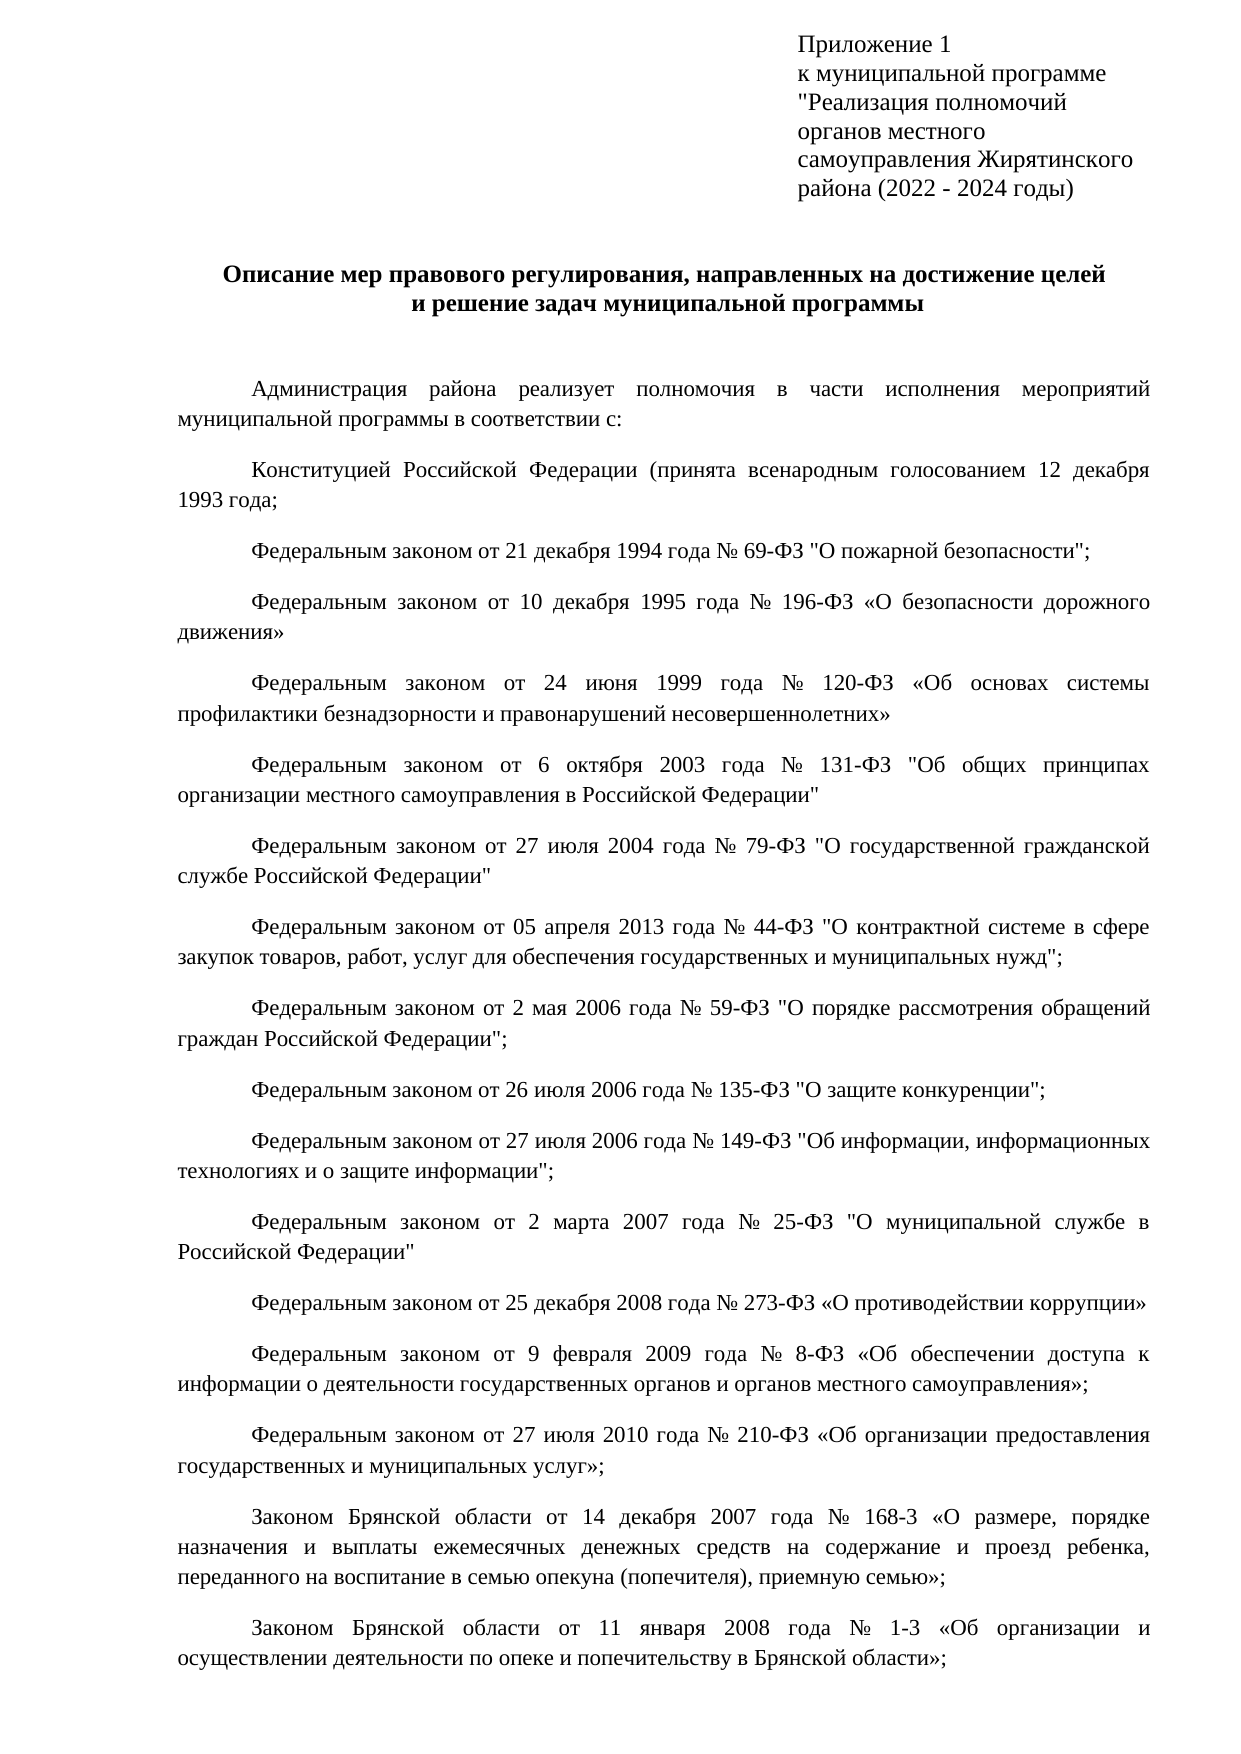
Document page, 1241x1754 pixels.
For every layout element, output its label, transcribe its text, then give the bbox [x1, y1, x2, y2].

text Федеральным законом от 6 октября 2003 года № 131-ФЗ "Об общих принципах организации местного самоуправления в Российской Федерации" [177, 751, 1152, 807]
text Федеральным законом от 10 декабря 1995 года № 196-ФЗ «О безопасности дорожного движения» [177, 588, 1152, 645]
text Администрация района реализует полномочия в части исполнения мероприятий муниципальной программы в соответствии с: [177, 374, 1152, 431]
text Законом Брянской области от 14 декабря 2007 года № 168-3 «О размере, порядке назначения и выплаты ежемесячных денежных средств на содержание и проезд ребенка, переданного на воспитание в семью опекуна (попечителя), приемную семью»; [177, 1503, 1152, 1589]
text Федеральным законом от 25 декабря 2008 года № 273-ФЗ «О противодействии коррупции» [177, 1289, 1152, 1316]
text Федеральным законом от 27 июля 2004 года № 79-ФЗ "О государственной гражданской службе Российской Федерации" [177, 832, 1152, 888]
text Приложение 1 [797, 29, 1152, 58]
text Федеральным законом от 26 июля 2006 года № 135-ФЗ "О защите конкуренции"; [177, 1076, 1152, 1102]
text и решение задач муниципальной программы [177, 288, 1152, 317]
text Федеральным законом от 27 июля 2010 года № 210-ФЗ «Об организации предоставления государственных и муниципальных услуг»; [177, 1421, 1152, 1478]
text Законом Брянской области от 11 января 2008 года № 1-3 «Об организации и осуществлении деятельности по опеке и попечительству в Брянской области»; [177, 1614, 1152, 1671]
text Федеральным законом от 27 июля 2006 года № 149-ФЗ "Об информации, информационных технологиях и о защите информации"; [177, 1127, 1152, 1183]
text Федеральным законом от 2 марта 2007 года № 25-ФЗ "О муниципальной службе в Российской Федерации" [177, 1208, 1152, 1264]
text к муниципальной программе "Реализация полномочий органов местного самоуправления Жирятинского района (2022 - 2024 годы) [797, 58, 1152, 202]
text Федеральным законом от 21 декабря 1994 года № 69-ФЗ "О пожарной безопасности"; [177, 537, 1152, 563]
text Федеральным законом от 05 апреля 2013 года № 44-ФЗ "О контрактной системе в сфере закупок товаров, работ, услуг для обеспечения государственных и муниципальных нужд"; [177, 913, 1152, 970]
text Описание мер правового регулирования, направленных на достижение целей [177, 259, 1152, 288]
text Конституцией Российской Федерации (принята всенародным голосованием 12 декабря 1993 года; [177, 456, 1152, 512]
text Федеральным законом от 2 мая 2006 года № 59-ФЗ "О порядке рассмотрения обращений граждан Российской Федерации"; [177, 994, 1152, 1051]
text Федеральным законом от 24 июня 1999 года № 120-ФЗ «Об основах системы профилактики безнадзорности и правонарушений несовершеннолетних» [177, 669, 1152, 726]
text Федеральным законом от 9 февраля 2009 года № 8-ФЗ «Об обеспечении доступа к информации о деятельности государственных органов и органов местного самоуправления»; [177, 1340, 1152, 1397]
